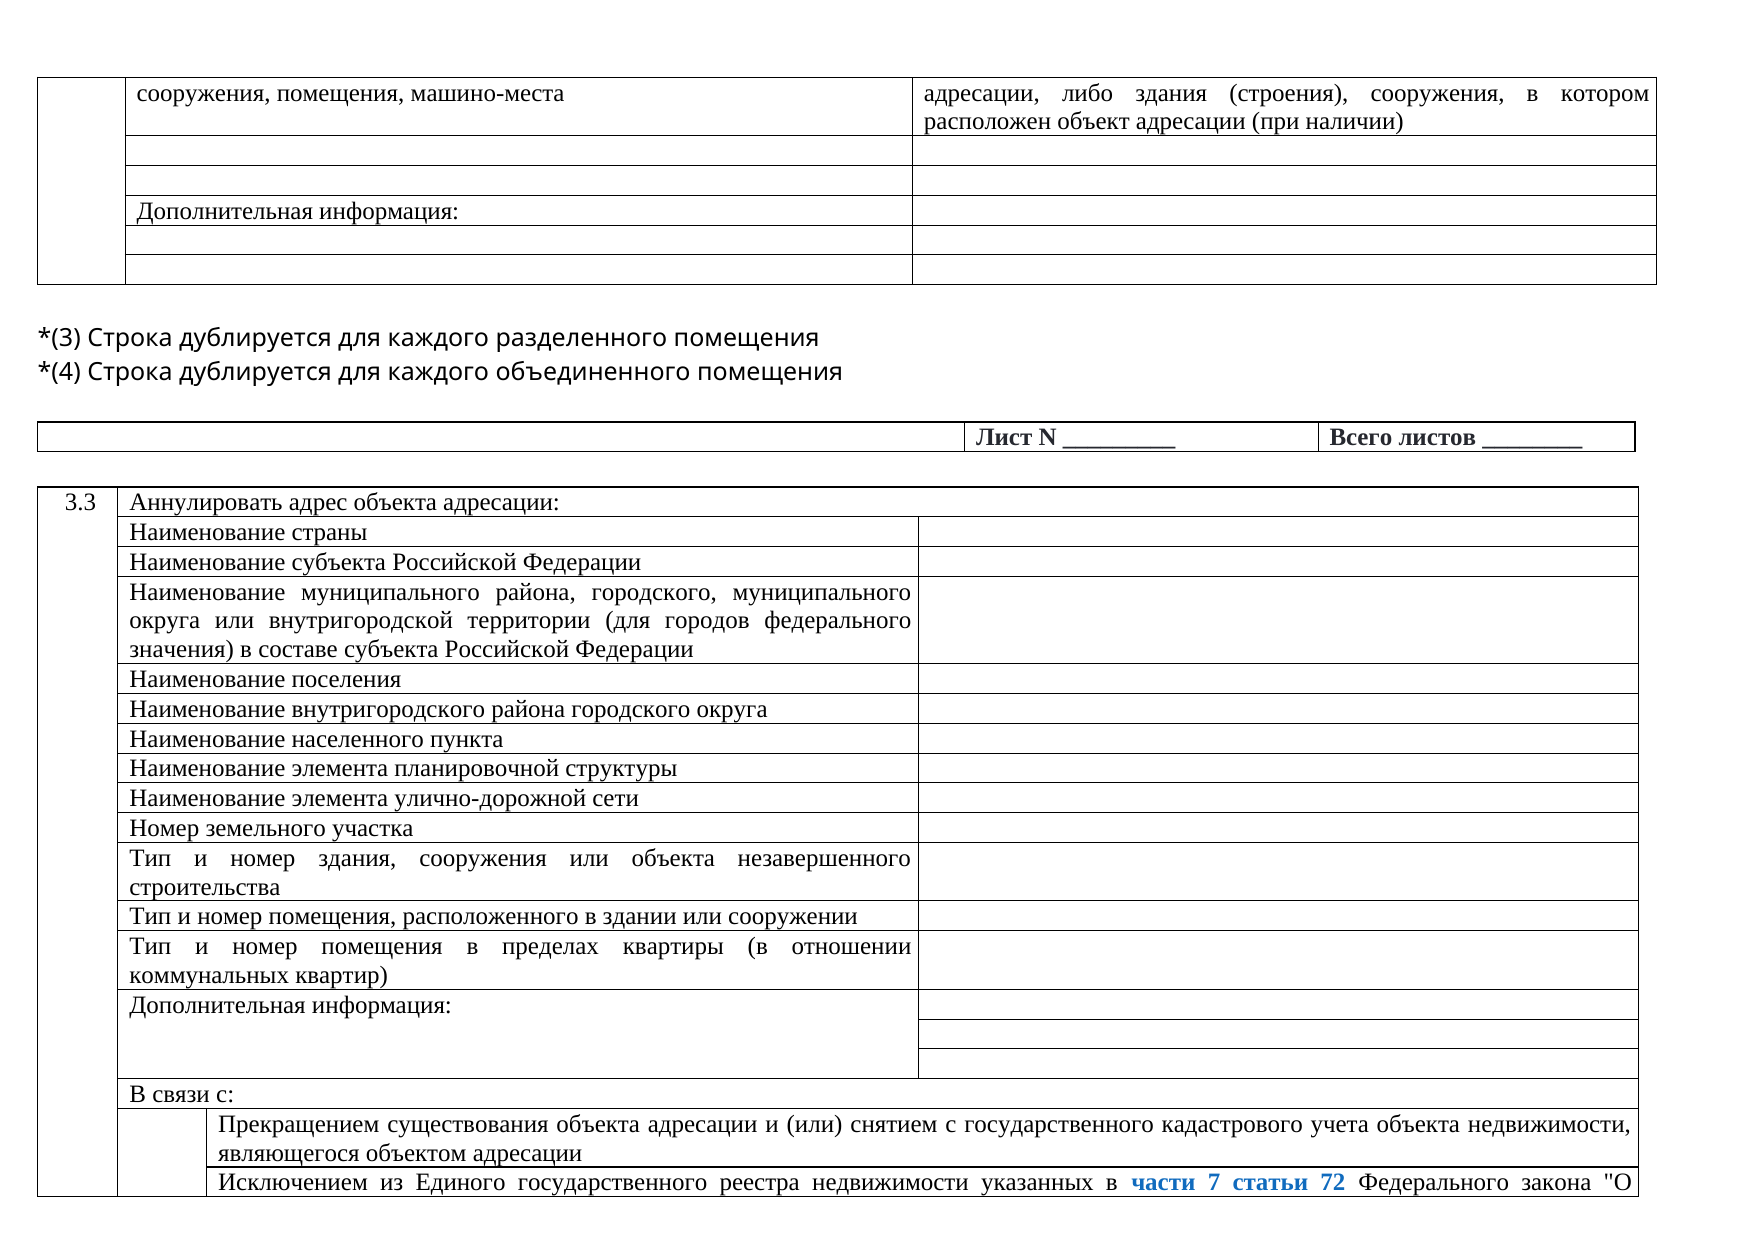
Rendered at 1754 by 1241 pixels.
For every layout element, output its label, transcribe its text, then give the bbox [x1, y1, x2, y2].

table_cell Наименование внутригородского района городского округа [118, 694, 918, 723]
table_cell [126, 136, 912, 165]
table_cell Наименование элемента улично-дорожной сети [118, 783, 918, 812]
text *(4) Строка дублируется для каждого объединенного помещения [37, 353, 1610, 387]
table_cell [919, 931, 1638, 989]
table_cell Наименование поселения [118, 664, 918, 693]
table_cell Дополнительная информация: [118, 990, 918, 1078]
table_cell Тип и номер помещения в пределах квартиры (в отношении коммунальных квартир) [118, 931, 918, 989]
table_cell Наименование элемента планировочной структуры [118, 754, 918, 782]
table_cell Номер земельного участка [118, 813, 918, 842]
table_cell [913, 136, 1656, 165]
table_cell [919, 517, 1638, 546]
table_cell Кадастровый номер земельного участка, здания (строения), сооружения, помещения, машино-места [126, 78, 912, 135]
table_cell [919, 813, 1638, 842]
table_cell [919, 1020, 1638, 1048]
table_cell [919, 577, 1638, 663]
table_cell [919, 1049, 1638, 1078]
table_header Всего листов ________ [1319, 423, 1634, 451]
table_header [38, 423, 964, 451]
table_cell [919, 783, 1638, 812]
table_cell [126, 255, 912, 284]
table_cell [913, 255, 1656, 284]
table_cell [913, 226, 1656, 254]
table_cell [118, 1109, 206, 1196]
table_cell Тип и номер здания, сооружения или объекта незавершенного строительства [118, 843, 918, 900]
table_cell [919, 547, 1638, 576]
table_cell Наименование населенного пункта [118, 724, 918, 752]
table_cell [913, 196, 1656, 224]
table_cell Наименование страны [118, 517, 918, 546]
table_cell [919, 843, 1638, 900]
table_cell Прекращением существования объекта адресации и (или) снятием с государственного кадастрового учета объекта недвижимости, являющегося объектом адресации [207, 1109, 1638, 1166]
table_cell [126, 226, 912, 254]
table_cell [919, 724, 1638, 752]
table_cell [919, 664, 1638, 693]
text *(3) Строка дублируется для каждого разделенного помещения [37, 319, 1610, 353]
table_cell [919, 901, 1638, 930]
table_cell Тип и номер помещения, расположенного в здании или сооружении [118, 901, 918, 930]
table_cell [126, 166, 912, 195]
table_cell [919, 694, 1638, 723]
table_cell [913, 166, 1656, 195]
table_cell [919, 754, 1638, 782]
table_header Аннулировать адрес объекта адресации: [118, 488, 1638, 516]
table_cell [919, 990, 1638, 1018]
table_cell Дополнительная информация: [126, 196, 912, 224]
table_cell Наименование муниципального района, городского, муниципального округа или внутригородской территории (для городов федерального значения) в составе субъекта Российской Федерации [118, 577, 918, 663]
table_cell В связи с: [118, 1079, 1638, 1108]
table_cell Наименование субъекта Российской Федерации [118, 547, 918, 576]
table_header Лист N _________ [965, 423, 1318, 451]
table_header 3.3 [38, 488, 117, 1196]
